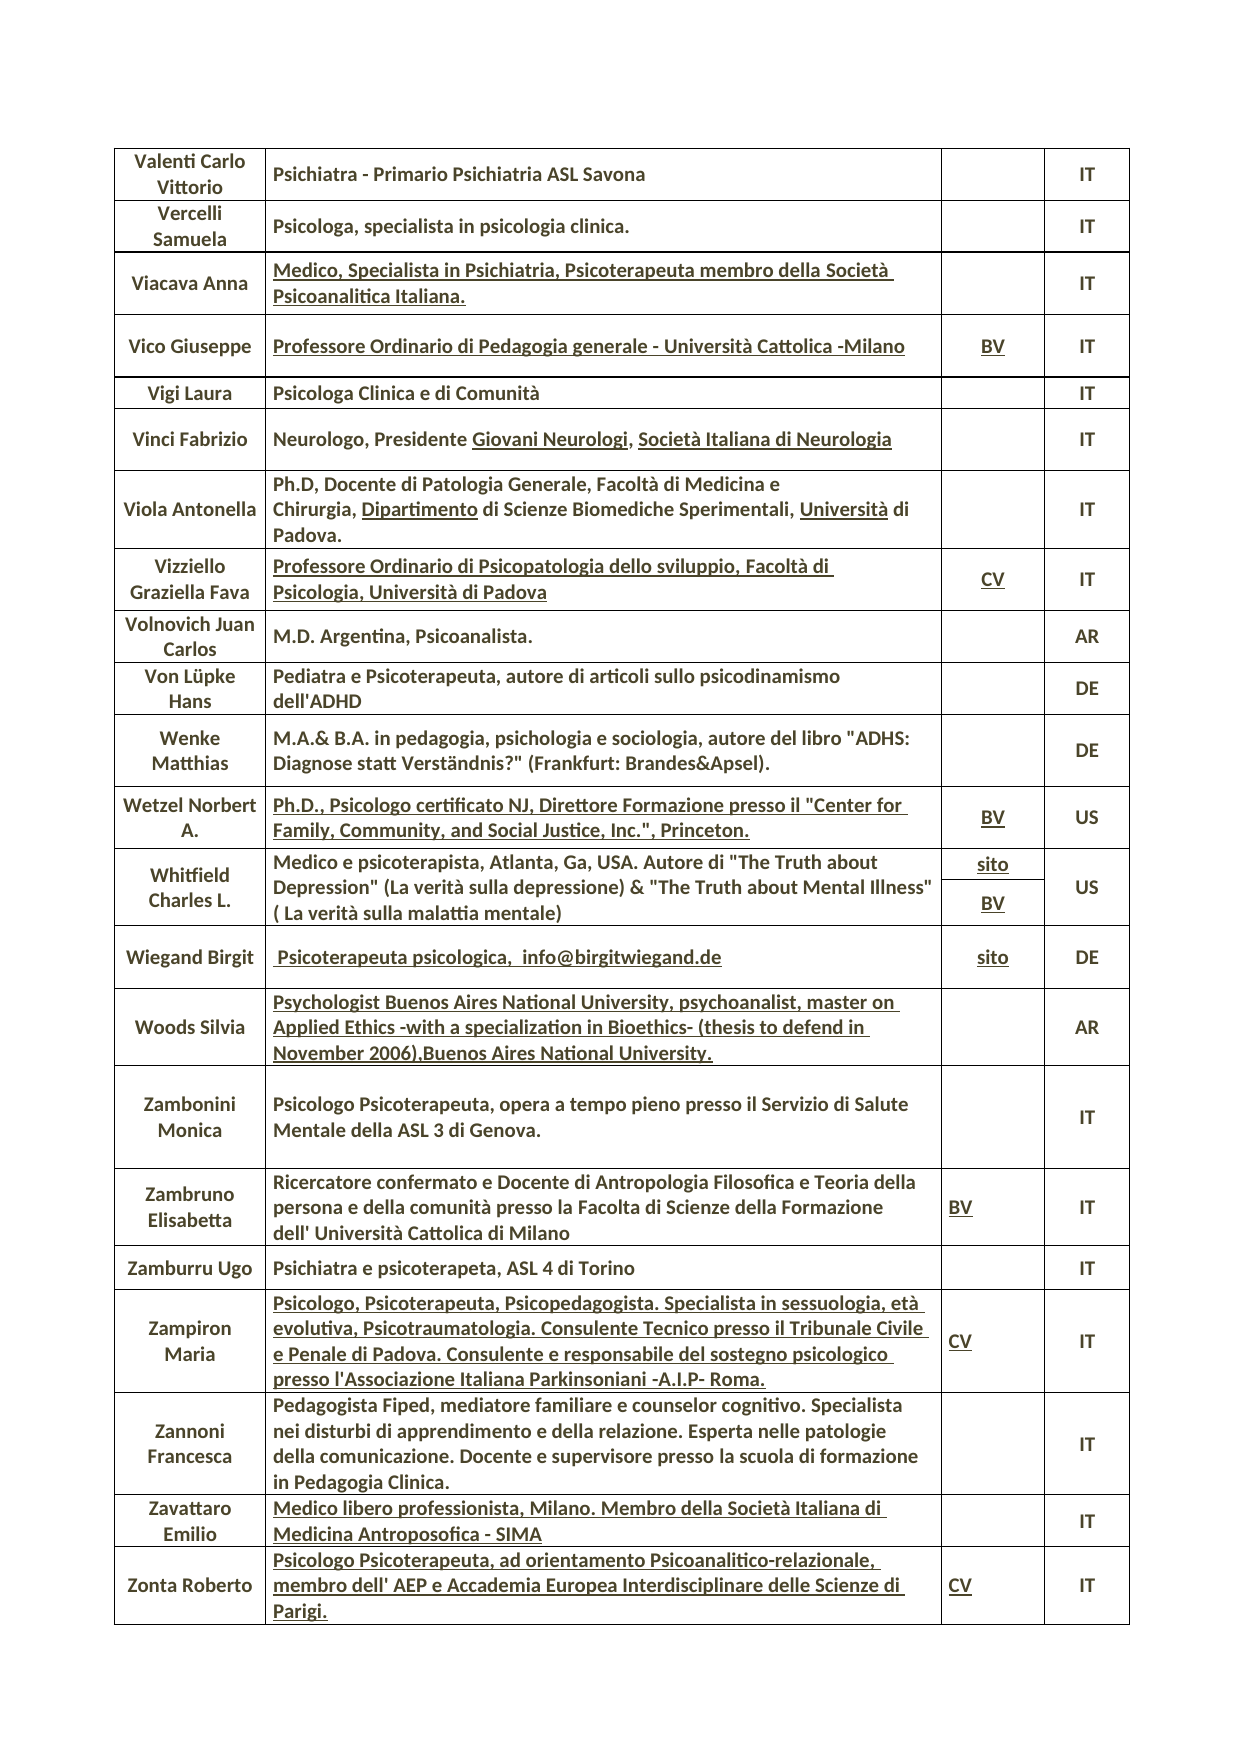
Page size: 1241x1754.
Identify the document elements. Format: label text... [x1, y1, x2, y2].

table_cell Psicoterapeuta psicologica, info@birgitwiegand.de [266, 926, 941, 988]
table_cell Vico Giuseppe [115, 315, 265, 376]
table_cell Psicologa Clinica e di Comunità [266, 378, 941, 408]
table_cell IT [1045, 253, 1129, 314]
table_cell [942, 989, 1044, 1065]
table_cell [942, 1066, 1044, 1168]
table_cell BV [942, 1169, 1044, 1245]
table_cell [942, 378, 1044, 408]
table_cell US [1045, 849, 1129, 925]
table_cell IT [1045, 471, 1129, 547]
table_cell IT [1045, 149, 1129, 199]
table_cell Ph.D, Docente di Patologia Generale, Facoltà di Medicina e Chirurgia, Dipartimento di Scienze Biomediche Sperimentali, Università di Padova. [266, 471, 941, 547]
table_cell US [1045, 787, 1129, 848]
table_cell M.A.& B.A. in pedagogia, psichologia e sociologia, autore del libro "ADHS: Diagnose statt Verständnis?" (Frankfurt: Brandes&Apsel). [266, 715, 941, 786]
table_cell IT [1045, 409, 1129, 470]
table_cell IT [1045, 315, 1129, 376]
table_cell IT [1045, 201, 1129, 251]
table_cell DE [1045, 663, 1129, 714]
table_cell Volnovich Juan Carlos [115, 611, 265, 662]
table_cell Vigi Laura [115, 378, 265, 408]
table_cell sito [942, 849, 1044, 879]
table_cell Ricercatore confermato e Docente di Antropologia Filosofica e Teoria della persona e della comunità presso la Facolta di Scienze della Formazione dell' Università Cattolica di Milano [266, 1169, 941, 1245]
table_cell Psichiatra e psicoterapeta, ASL 4 di Torino [266, 1246, 941, 1289]
table_cell Zambruno Elisabetta [115, 1169, 265, 1245]
table_cell IT [1045, 1393, 1129, 1494]
table_cell sito [942, 926, 1044, 988]
table_cell [942, 1495, 1044, 1546]
table_cell Whitfield Charles L. [115, 849, 265, 925]
table_cell [942, 253, 1044, 314]
table_cell Psychologist Buenos Aires National University, psychoanalist, master on Applied Ethics -with a specialization in Bioethics- (thesis to defend in November 2006),Buenos Aires National University. [266, 989, 941, 1065]
table_cell Viacava Anna [115, 253, 265, 314]
table_cell Zannoni Francesca [115, 1393, 265, 1494]
table_cell [942, 471, 1044, 547]
table_cell IT [1045, 1066, 1129, 1168]
table_cell Vercelli Samuela [115, 201, 265, 251]
table_cell Vinci Fabrizio [115, 409, 265, 470]
table_cell Vizziello Graziella Fava [115, 549, 265, 610]
table_cell Medico e psicoterapista, Atlanta, Ga, USA. Autore di "The Truth about Depression" (La verità sulla depressione) & "The Truth about Mental Illness" ( La verità sulla malattia mentale) [266, 849, 941, 925]
table_cell IT [1045, 549, 1129, 610]
table_cell Zavattaro Emilio [115, 1495, 265, 1546]
table_cell Psicologo Psicoterapeuta, ad orientamento Psicoanalitico-relazionale, membro dell' AEP e Accademia Europea Interdisciplinare delle Scienze di Parigi. [266, 1547, 941, 1623]
table_cell Woods Silvia [115, 989, 265, 1065]
table_cell AR [1045, 611, 1129, 662]
table_cell BV [942, 880, 1044, 925]
table_cell Professore Ordinario di Pedagogia generale - Università Cattolica -Milano [266, 315, 941, 376]
table_cell IT [1045, 1547, 1129, 1623]
table_cell CV [942, 1290, 1044, 1392]
table_cell Medico libero professionista, Milano. Membro della Società Italiana di Medicina Antroposofica - SIMA [266, 1495, 941, 1546]
table_cell IT [1045, 1495, 1129, 1546]
table_cell [942, 409, 1044, 470]
table_cell AR [1045, 989, 1129, 1065]
table_cell Zampiron Maria [115, 1290, 265, 1392]
table_cell DE [1045, 715, 1129, 786]
table_cell DE [1045, 926, 1129, 988]
table_cell Ph.D., Psicologo certificato NJ, Direttore Formazione presso il "Center for Family, Community, and Social Justice, Inc.", Princeton. [266, 787, 941, 848]
table_cell Valenti Carlo Vittorio [115, 149, 265, 199]
table_cell Psichiatra - Primario Psichiatria ASL Savona [266, 149, 941, 199]
table_cell Professore Ordinario di Psicopatologia dello sviluppio, Facoltà di Psicologia, Università di Padova [266, 549, 941, 610]
table_cell Psicologa, specialista in psicologia clinica. [266, 201, 941, 251]
table_cell [942, 611, 1044, 662]
table_cell BV [942, 787, 1044, 848]
table_cell Von Lüpke Hans [115, 663, 265, 714]
table_cell Wiegand Birgit [115, 926, 265, 988]
table_cell Wenke Matthias [115, 715, 265, 786]
table_cell CV [942, 1547, 1044, 1623]
table_cell IT [1045, 1290, 1129, 1392]
table_cell BV [942, 315, 1044, 376]
table_cell Zonta Roberto [115, 1547, 265, 1623]
table_cell IT [1045, 1169, 1129, 1245]
table_cell Psicologo, Psicoterapeuta, Psicopedagogista. Specialista in sessuologia, età evolutiva, Psicotraumatologia. Consulente Tecnico presso il Tribunale Civile e Penale di Padova. Consulente e responsabile del sostegno psicologico presso l'Associazione Italiana Parkinsoniani -A.I.P- Roma. [266, 1290, 941, 1392]
table_cell Neurologo, Presidente Giovani Neurologi, Società Italiana di Neurologia [266, 409, 941, 470]
table_cell [942, 663, 1044, 714]
table_cell [942, 715, 1044, 786]
table_cell [942, 201, 1044, 251]
table_cell Viola Antonella [115, 471, 265, 547]
table_cell Psicologo Psicoterapeuta, opera a tempo pieno presso il Servizio di Salute Mentale della ASL 3 di Genova. [266, 1066, 941, 1168]
table_cell M.D. Argentina, Psicoanalista. [266, 611, 941, 662]
table_cell CV [942, 549, 1044, 610]
table_cell [942, 149, 1044, 199]
table_cell Zambonini Monica [115, 1066, 265, 1168]
table_cell IT [1045, 378, 1129, 408]
table_cell Pediatra e Psicoterapeuta, autore di articoli sullo psicodinamismo dell'ADHD [266, 663, 941, 714]
table_cell IT [1045, 1246, 1129, 1289]
table_cell Wetzel Norbert A. [115, 787, 265, 848]
table_cell [942, 1393, 1044, 1494]
table_cell Zamburru Ugo [115, 1246, 265, 1289]
table_cell Medico, Specialista in Psichiatria, Psicoterapeuta membro della Società Psicoanalitica Italiana. [266, 253, 941, 314]
table_cell [942, 1246, 1044, 1289]
table_cell Pedagogista Fiped, mediatore familiare e counselor cognitivo. Specialista nei disturbi di apprendimento e della relazione. Esperta nelle patologie della comunicazione. Docente e supervisore presso la scuola di formazione in Pedagogia Clinica. [266, 1393, 941, 1494]
